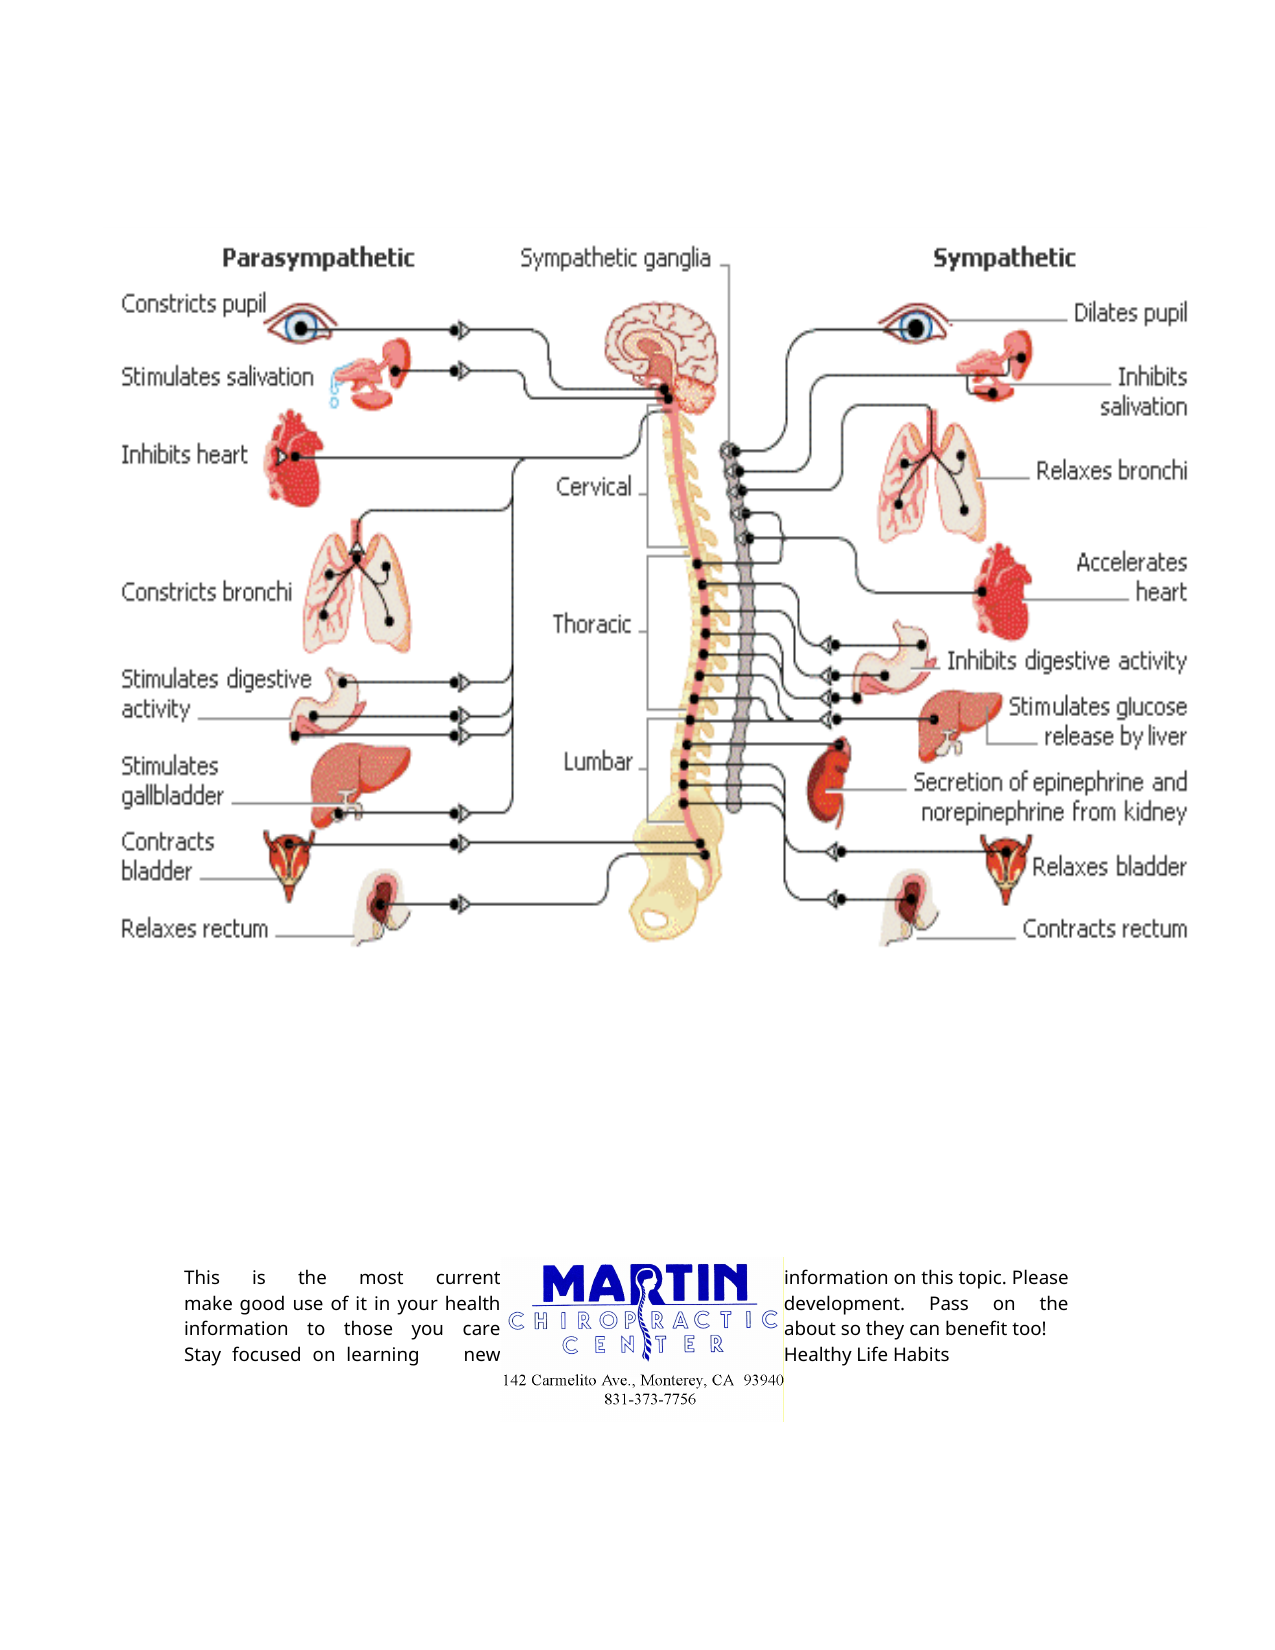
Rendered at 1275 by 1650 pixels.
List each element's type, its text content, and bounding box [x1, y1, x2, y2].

text This is the most current information on this topic. Please make good use of it in your health development. Pass on the information to those you care about so they can benefit too! [784, 1264, 1069, 1341]
text This is the most current information on this topic. Please make good use of it in your health development. Pass on the information to those you care about so they can benefit too! [184, 1264, 500, 1341]
picture [103, 226, 1207, 977]
picture [500, 1257, 784, 1422]
text Stay focused on learning new Healthy Life Habits [184, 1341, 500, 1367]
text Stay focused on learning new Healthy Life Habits [784, 1341, 1069, 1367]
